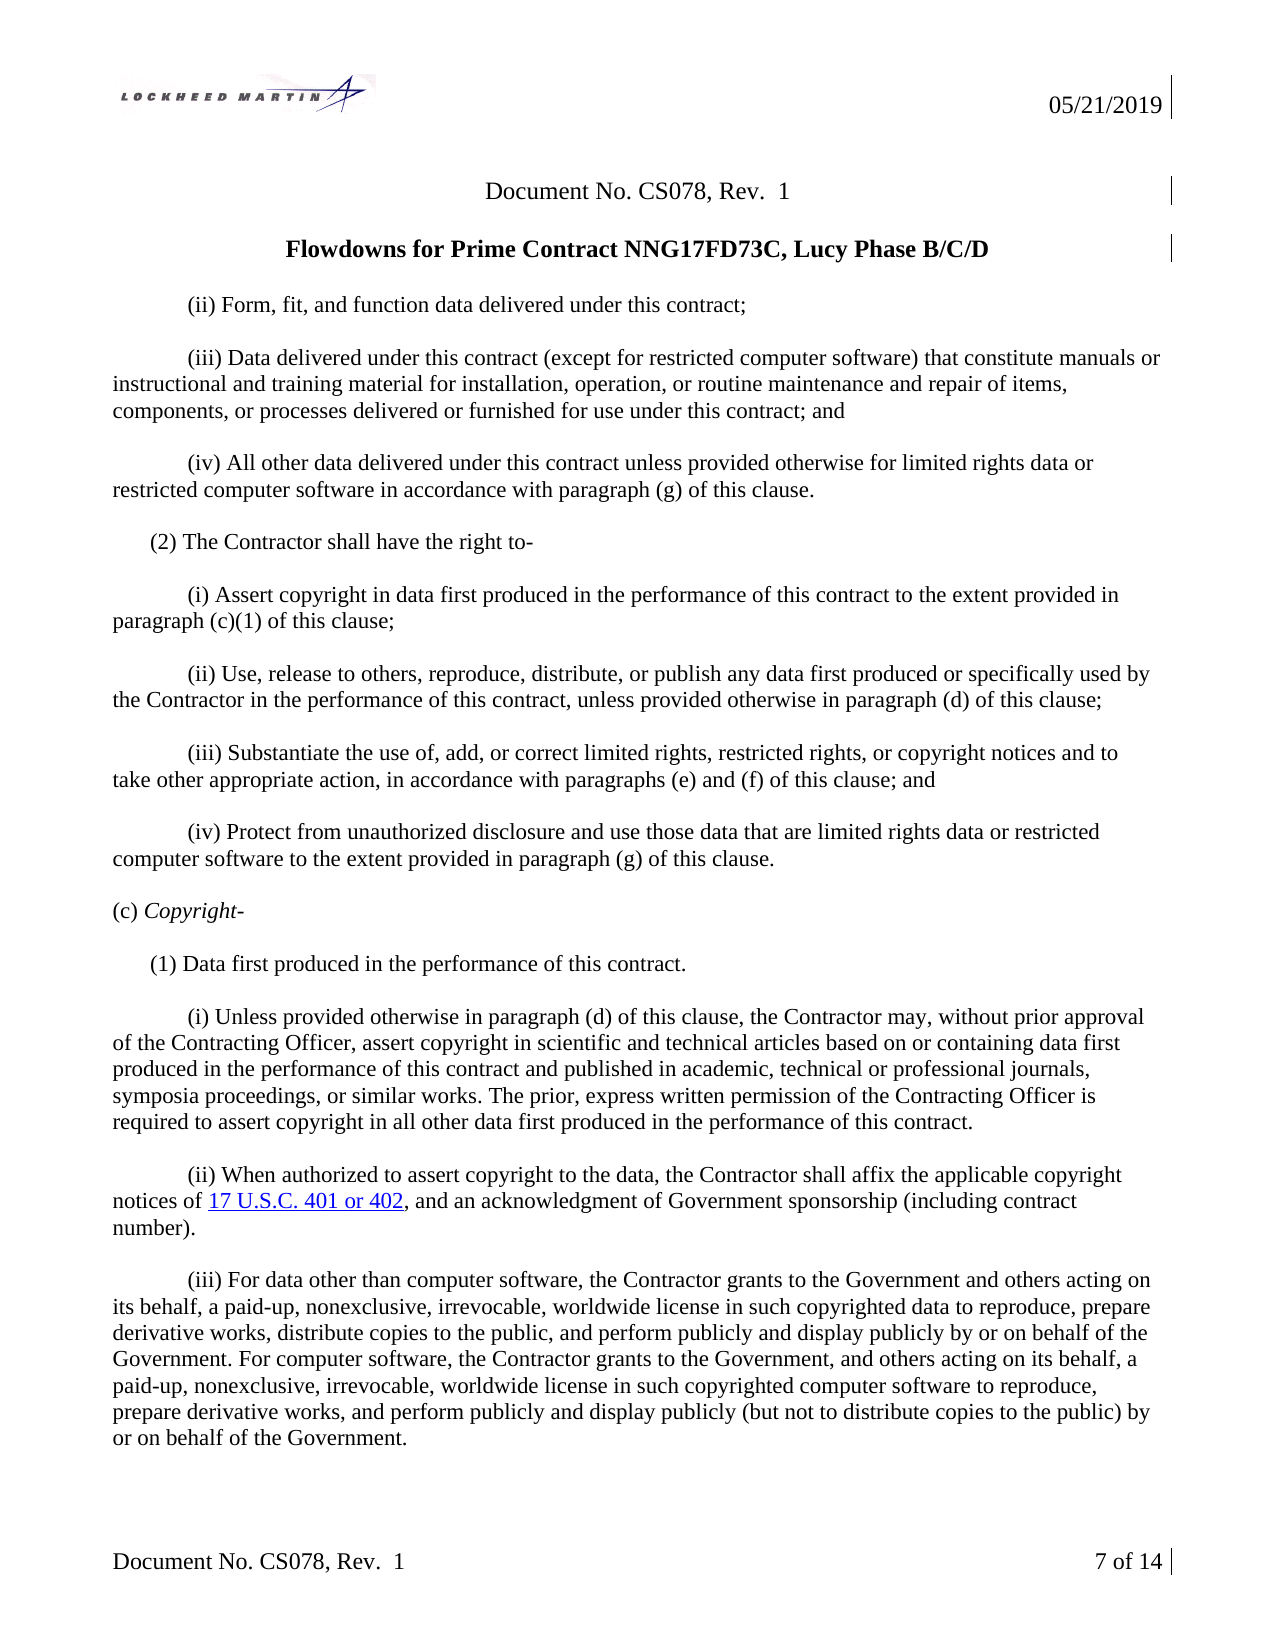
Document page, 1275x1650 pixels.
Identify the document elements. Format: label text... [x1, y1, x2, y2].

text (iii) For data other than computer software, the Contractor grants to the Government and others acting on its behalf, a paid-up, nonexclusive, irrevocable, worldwide license in such copyrighted data to reproduce, prepare derivative works, distribute copies to the public, and perform publicly and display publicly by or on behalf of the Government. For computer software, the Contractor grants to the Government, and others acting on its behalf, a paid-up, nonexclusive, irrevocable, worldwide license in such copyrighted computer software to reproduce, prepare derivative works, and perform publicly and display publicly (but not to distribute copies to the public) by or on behalf of the Government. [112, 1266, 1162, 1451]
text (iv) Protect from unauthorized disclosure and use those data that are limited rights data or restricted computer software to the extent provided in paragraph (g) of this clause. [112, 818, 1162, 871]
text (ii) When authorized to assert copyright to the data, the Contractor shall affix the applicable copyright notices of 17 U.S.C. 401 or 402, and an acknowledgment of Government sponsorship (including contract number). [112, 1161, 1162, 1240]
text (i) Unless provided otherwise in paragraph (d) of this clause, the Contractor may, without prior approval of the Contracting Officer, assert copyright in scientific and technical articles based on or containing data first produced in the performance of this contract and published in academic, technical or professional journals, symposia proceedings, or similar works. The prior, express written permission of the Contracting Officer is required to assert copyright in all other data first produced in the performance of this contract. [112, 1003, 1162, 1134]
text (1) Data first produced in the performance of this contract. [112, 950, 1162, 976]
text (2) The Contractor shall have the right to- [112, 528, 1162, 555]
picture [112, 74, 376, 114]
text (i) Assert copyright in data first produced in the performance of this contract to the extent provided in paragraph (c)(1) of this clause; [112, 581, 1162, 634]
text (ii) Form, fit, and function data delivered under this contract; [112, 291, 1162, 318]
text (ii) Use, release to others, reproduce, distribute, or publish any data first produced or specifically used by the Contractor in the performance of this contract, unless provided otherwise in paragraph (d) of this clause; [112, 660, 1162, 713]
text (c) Copyright- [112, 897, 1162, 924]
text (iv) All other data delivered under this contract unless provided otherwise for limited rights data or restricted computer software in accordance with paragraph (g) of this clause. [112, 449, 1162, 502]
text (iii) Substantiate the use of, add, or correct limited rights, restricted rights, or copyright notices and to take other appropriate action, in accordance with paragraphs (e) and (f) of this clause; and [112, 739, 1162, 792]
text (iii) Data delivered under this contract (except for restricted computer software) that constitute manuals or instructional and training material for installation, operation, or routine maintenance and repair of items, components, or processes delivered or furnished for use under this contract; and [112, 344, 1162, 423]
